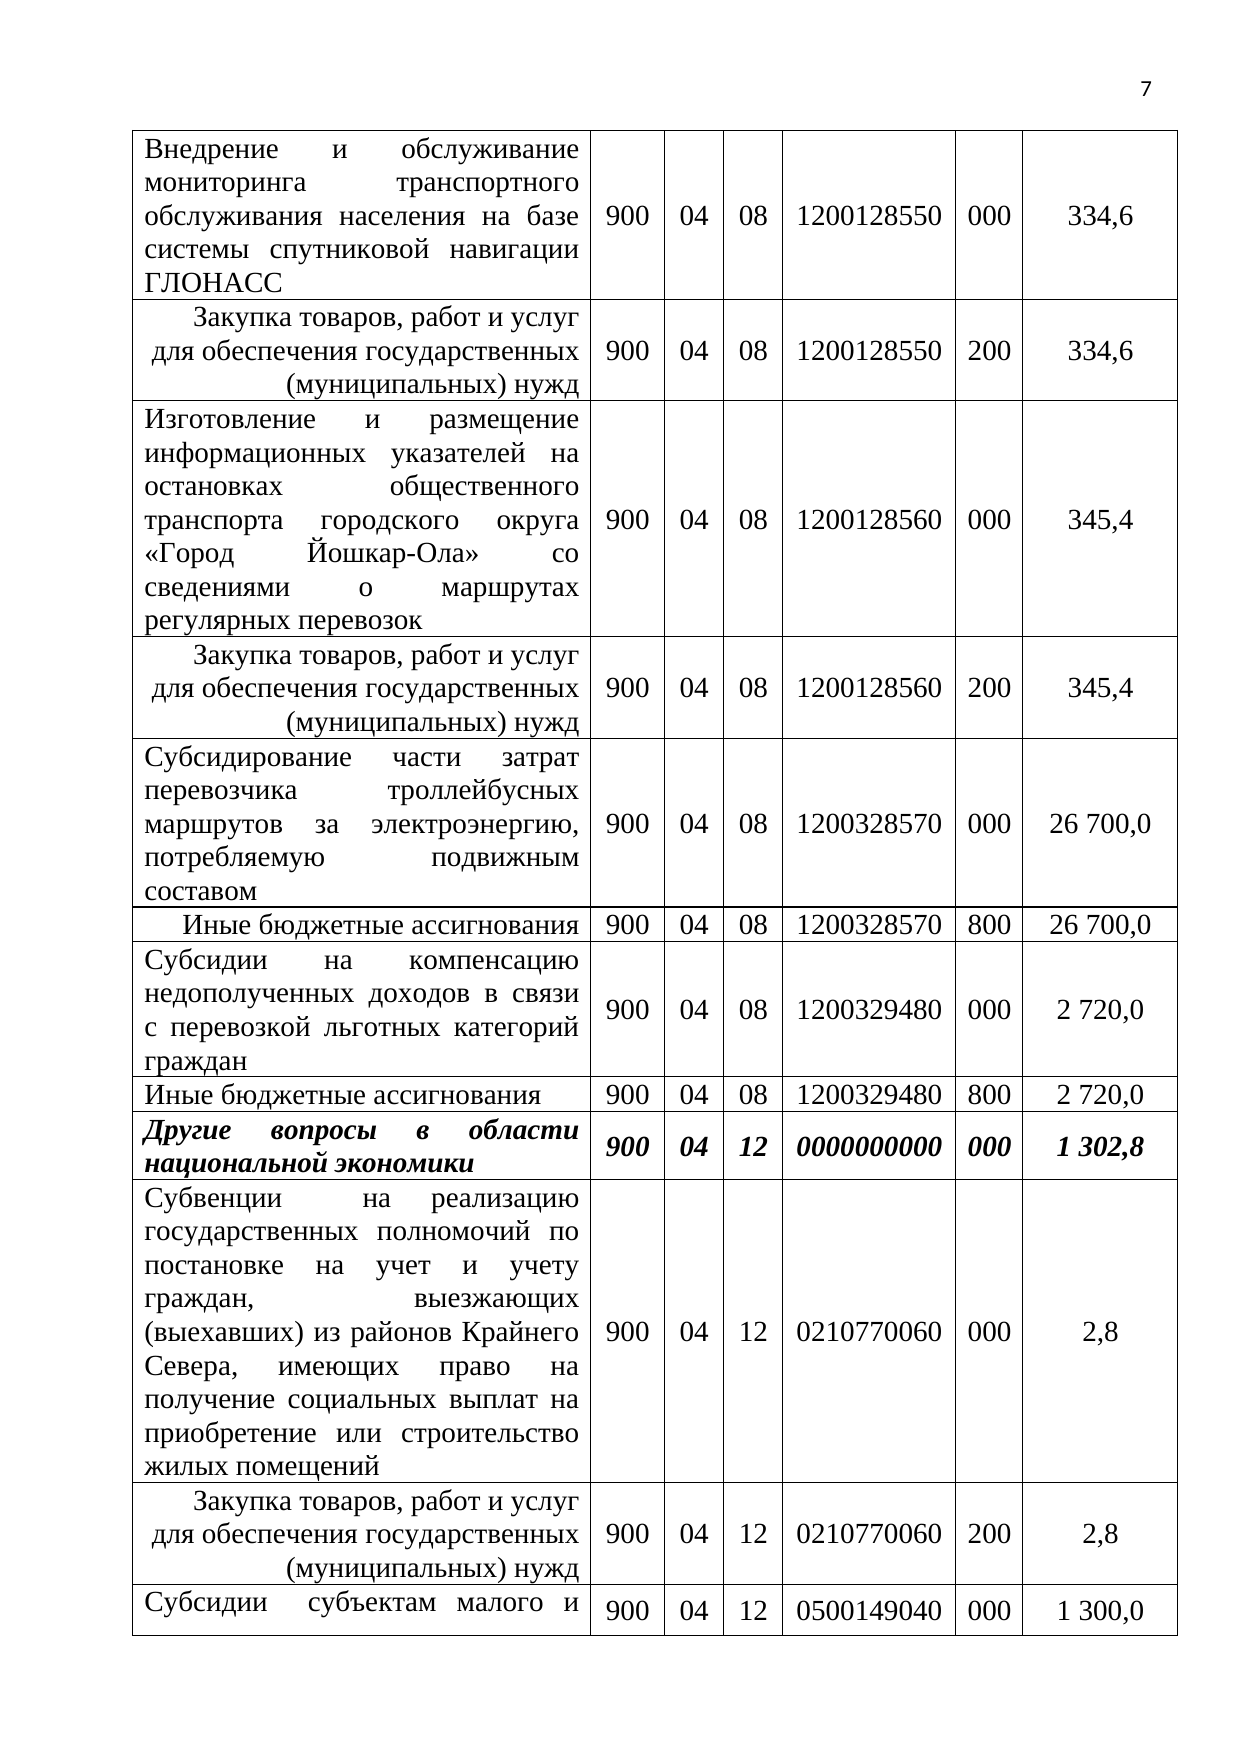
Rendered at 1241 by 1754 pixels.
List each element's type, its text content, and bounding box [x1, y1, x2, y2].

table_cell Иные бюджетные ассигнования [133, 908, 590, 941]
table_cell Иные бюджетные ассигнования [133, 1077, 590, 1111]
table_cell 1 302,8 [1023, 1112, 1177, 1179]
table_cell 2,8 [1023, 1483, 1177, 1583]
table_cell 08 [724, 908, 782, 941]
table_cell 000 [956, 1112, 1022, 1179]
table_cell 04 [665, 1077, 723, 1111]
table_cell 1200328570 [783, 908, 955, 941]
table_cell 1200329480 [783, 1077, 955, 1111]
table_cell 04 [665, 1483, 723, 1583]
table_cell 1200128550 [783, 131, 955, 298]
table_cell 900 [591, 401, 664, 636]
table_cell 0500149040 [783, 1585, 955, 1635]
table_cell 000 [956, 131, 1022, 298]
table_cell Внедрение и обслуживание мониторинга транспортного обслуживания населения на базе системы спутниковой навигации ГЛОНАСС [133, 131, 590, 298]
table_cell 04 [665, 1585, 723, 1635]
table_cell 200 [956, 300, 1022, 400]
table_cell 04 [665, 637, 723, 738]
table_cell 04 [665, 131, 723, 298]
table_cell 900 [591, 1483, 664, 1583]
table_cell 900 [591, 1112, 664, 1179]
table_cell 900 [591, 637, 664, 738]
table_cell 000 [956, 401, 1022, 636]
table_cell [133, 1585, 590, 1635]
table_cell 08 [724, 131, 782, 298]
table_cell 900 [591, 300, 664, 400]
table_cell 08 [724, 739, 782, 906]
table_cell 2 720,0 [1023, 942, 1177, 1076]
table_cell 08 [724, 300, 782, 400]
table_cell 334,6 [1023, 131, 1177, 298]
table_cell 000 [956, 739, 1022, 906]
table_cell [133, 300, 590, 400]
table_cell Другие вопросы в области национальной экономики [133, 1112, 590, 1179]
table_cell 900 [591, 942, 664, 1076]
table_cell 200 [956, 1483, 1022, 1583]
table_cell 000 [956, 1585, 1022, 1635]
table_cell 04 [665, 1180, 723, 1482]
table_cell 12 [724, 1483, 782, 1583]
table_cell 800 [956, 908, 1022, 941]
table_cell 2,8 [1023, 1180, 1177, 1482]
table_cell 1200128550 [783, 300, 955, 400]
table_cell 08 [724, 401, 782, 636]
table_cell Субсидии на компенсацию недополученных доходов в связи с перевозкой льготных категорий граждан [133, 942, 590, 1076]
table_cell 200 [956, 637, 1022, 738]
table_cell 12 [724, 1180, 782, 1482]
table_cell Субсидирование части затрат перевозчика троллейбусных маршрутов за электроэнергию, потребляемую подвижным составом [133, 739, 590, 906]
table_cell 08 [724, 637, 782, 738]
table_cell 900 [591, 1077, 664, 1111]
table_cell 345,4 [1023, 637, 1177, 738]
table_cell 345,4 [1023, 401, 1177, 636]
table_cell Изготовление и размещение информационных указателей на остановках общественного транспорта городского округа «Город Йошкар-Ола» со сведениями о маршрутах регулярных перевозок [133, 401, 590, 636]
table_cell 08 [724, 942, 782, 1076]
table_cell 900 [591, 908, 664, 941]
table_cell 900 [591, 1180, 664, 1482]
table_cell 04 [665, 401, 723, 636]
table_cell 04 [665, 300, 723, 400]
table_cell 900 [591, 739, 664, 906]
table_cell 1 300,0 [1023, 1585, 1177, 1635]
table_cell 2 720,0 [1023, 1077, 1177, 1111]
table_cell 12 [724, 1112, 782, 1179]
table_cell Закупка товаров, работ и услуг для обеспечения государственных (муниципальных) нужд [133, 1483, 590, 1583]
table_cell 1200128560 [783, 401, 955, 636]
table_cell 1200128560 [783, 637, 955, 738]
table_cell 04 [665, 1112, 723, 1179]
table_cell 900 [591, 1585, 664, 1635]
table_cell Закупка товаров, работ и услуг для обеспечения государственных (муниципальных) нужд [133, 637, 590, 738]
table_cell 800 [956, 1077, 1022, 1111]
table_cell 26 700,0 [1023, 739, 1177, 906]
table_cell 000 [956, 942, 1022, 1076]
table_cell 0210770060 [783, 1483, 955, 1583]
table_cell 000 [956, 1180, 1022, 1482]
table_cell 12 [724, 1585, 782, 1635]
table_cell 1200329480 [783, 942, 955, 1076]
table_cell 0000000000 [783, 1112, 955, 1179]
table_cell 04 [665, 739, 723, 906]
table_cell 04 [665, 942, 723, 1076]
table_cell 26 700,0 [1023, 908, 1177, 941]
table_cell 1200328570 [783, 739, 955, 906]
table_cell Субвенции на реализацию государственных полномочий по постановке на учет и учету граждан, выезжающих (выехавших) из районов Крайнего Севера, имеющих право на получение социальных выплат на приобретение или строительство жилых помещений [133, 1180, 590, 1482]
table_cell 08 [724, 1077, 782, 1111]
table_cell 900 [591, 131, 664, 298]
table_cell 334,6 [1023, 300, 1177, 400]
table_cell 04 [665, 908, 723, 941]
table_cell 0210770060 [783, 1180, 955, 1482]
